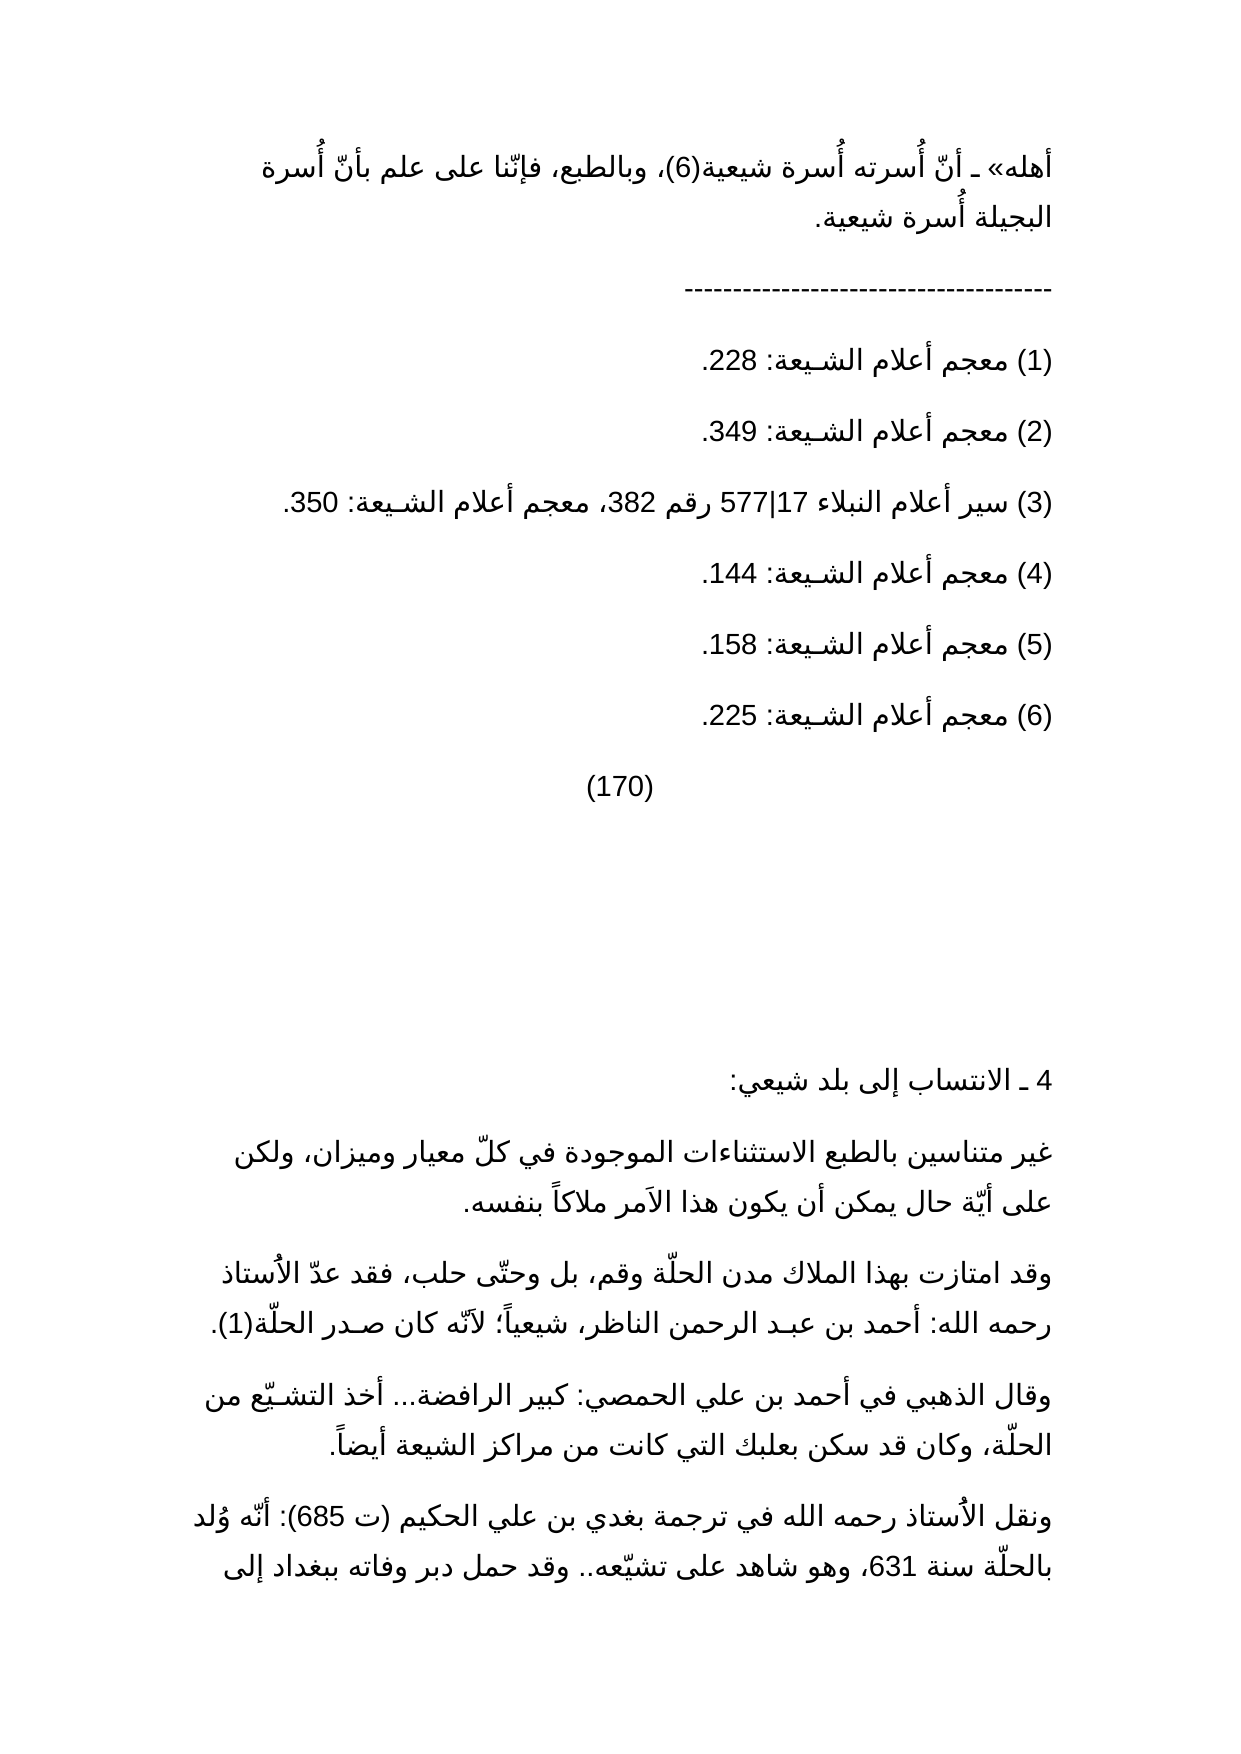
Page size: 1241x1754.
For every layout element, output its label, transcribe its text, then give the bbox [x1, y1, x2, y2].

text (6) معجم أعلام الشـيعة: 225. [187, 698, 1053, 732]
text (5) معجم أعلام الشـيعة: 158. [187, 627, 1053, 661]
text (4) معجم أعلام الشـيعة: 144. [187, 556, 1053, 589]
text وقال الذهبي في أحمد بن علي الحمصي: كبير الرافضة... أخذ التشـيّع من الحلّة، وكان قد سكن بعلبك التي كانت من مراكز الشيعة أيضاً. [187, 1377, 1053, 1461]
text (3) سير أعلام النبلاء 17|577 رقم 382، معجم أعلام الشـيعة: 350. [187, 485, 1053, 518]
text (2) معجم أعلام الشـيعة: 349. [187, 414, 1053, 447]
text (1) معجم أعلام الشـيعة: 228. [187, 343, 1053, 376]
text (170) [187, 769, 1053, 803]
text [187, 150, 1053, 234]
text غير متناسين بالطبع الاستثناءات الموجودة في كلّ معيار وميزان، ولكن على أيّة حال يمكن أن يكون هذا الاَمر ملاكاً بنفسه. [187, 1134, 1053, 1218]
text وقد امتازت بهذا الملاك مدن الحلّة وقم، بل وحتّى حلب، فقد عدّ الاَُستاذ رحمه الله: أحمد بن عبـد الرحمن الناظر، شيعياً؛ لاَنّه كان صـدر الحلّة(1). [187, 1256, 1053, 1340]
text -------------------------------------- [187, 271, 1053, 305]
text 4 ـ الانتساب إلى بلد شيعي: [187, 1063, 1053, 1097]
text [187, 1499, 1053, 1583]
